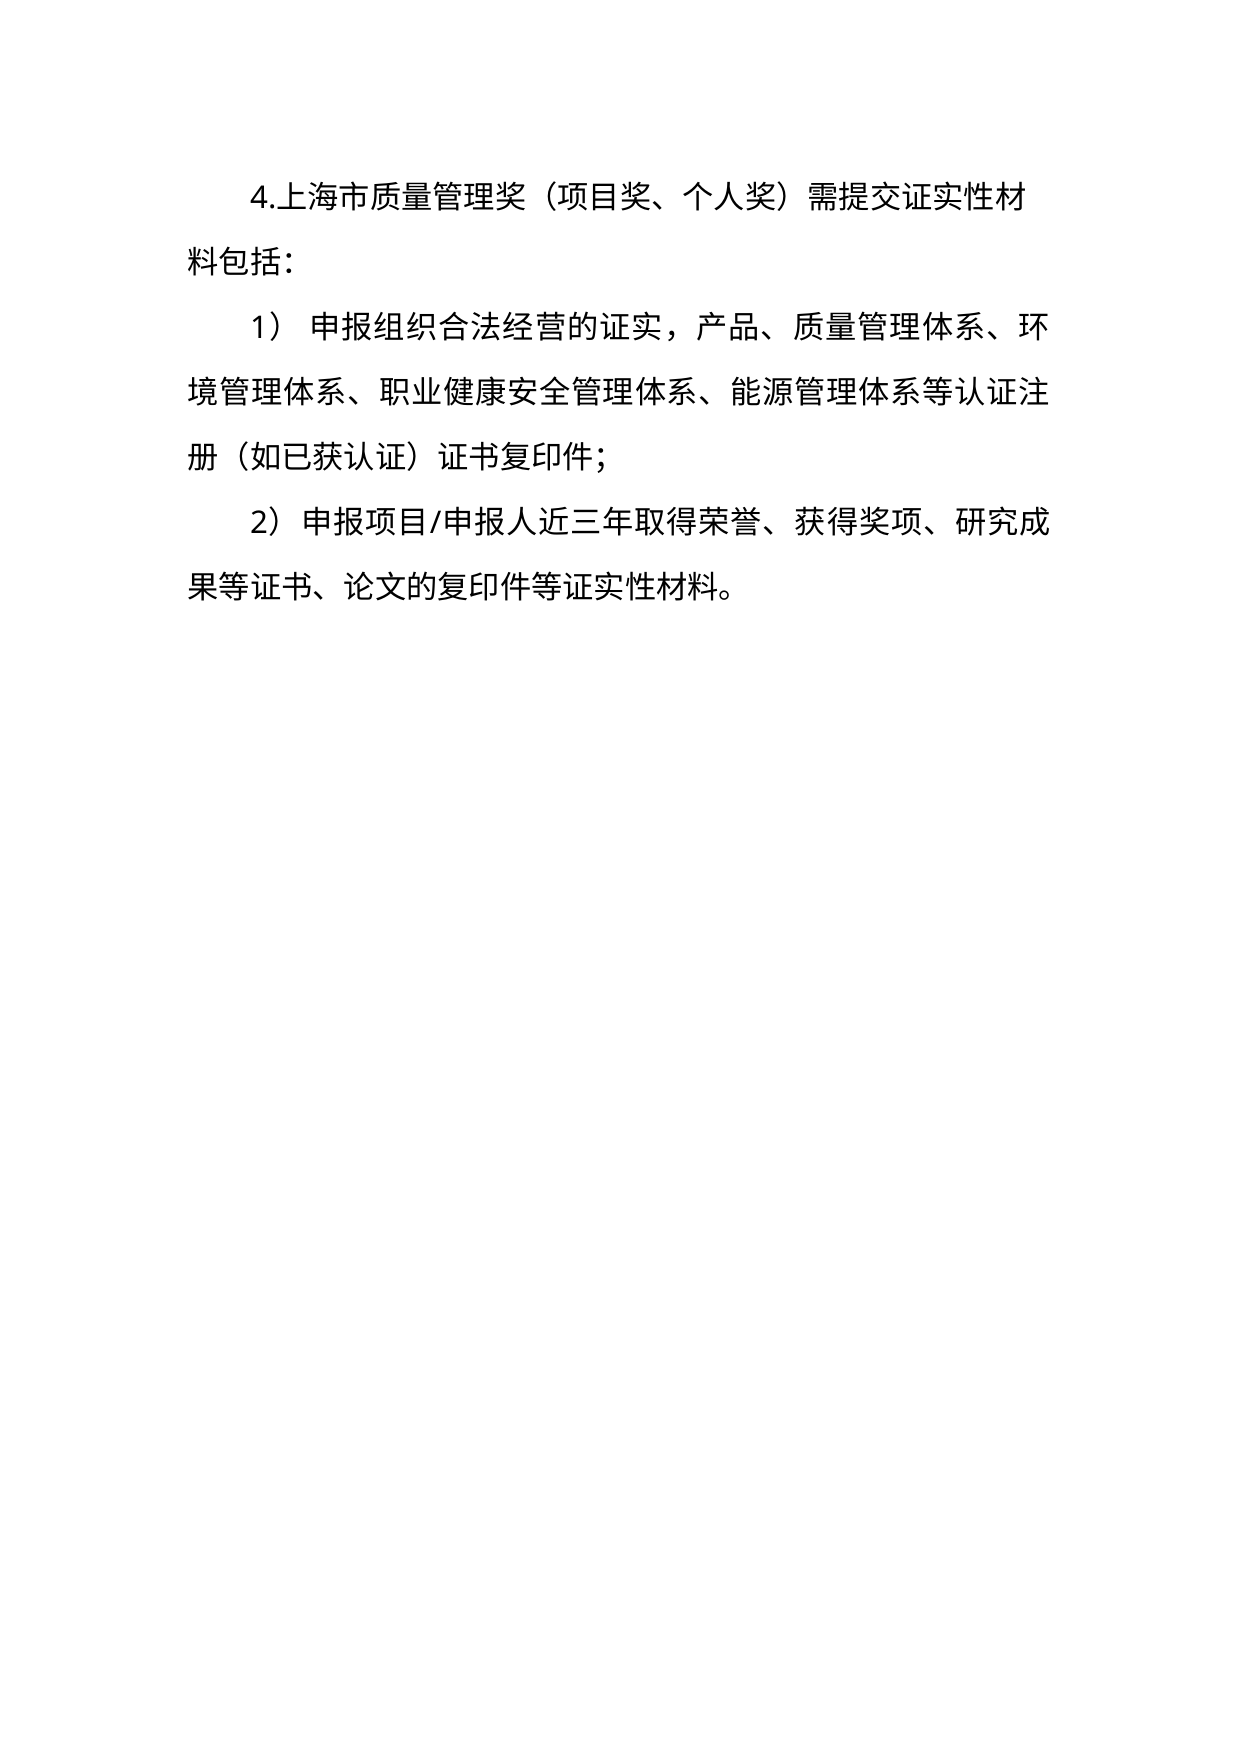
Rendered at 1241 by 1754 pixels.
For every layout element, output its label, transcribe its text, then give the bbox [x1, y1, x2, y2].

text 1） 申报组织合法经营的证实，产品、质量管理体系、环境管理体系、职业健康安全管理体系、能源管理体系等认证注册（如已获认证）证书复印件； [187, 292, 1053, 487]
text 4.上海市质量管理奖（项目奖、个人奖）需提交证实性材料包括： [187, 162, 1053, 292]
text 2）申报项目/申报人近三年取得荣誉、获得奖项、研究成果等证书、论文的复印件等证实性材料。 [187, 487, 1053, 617]
